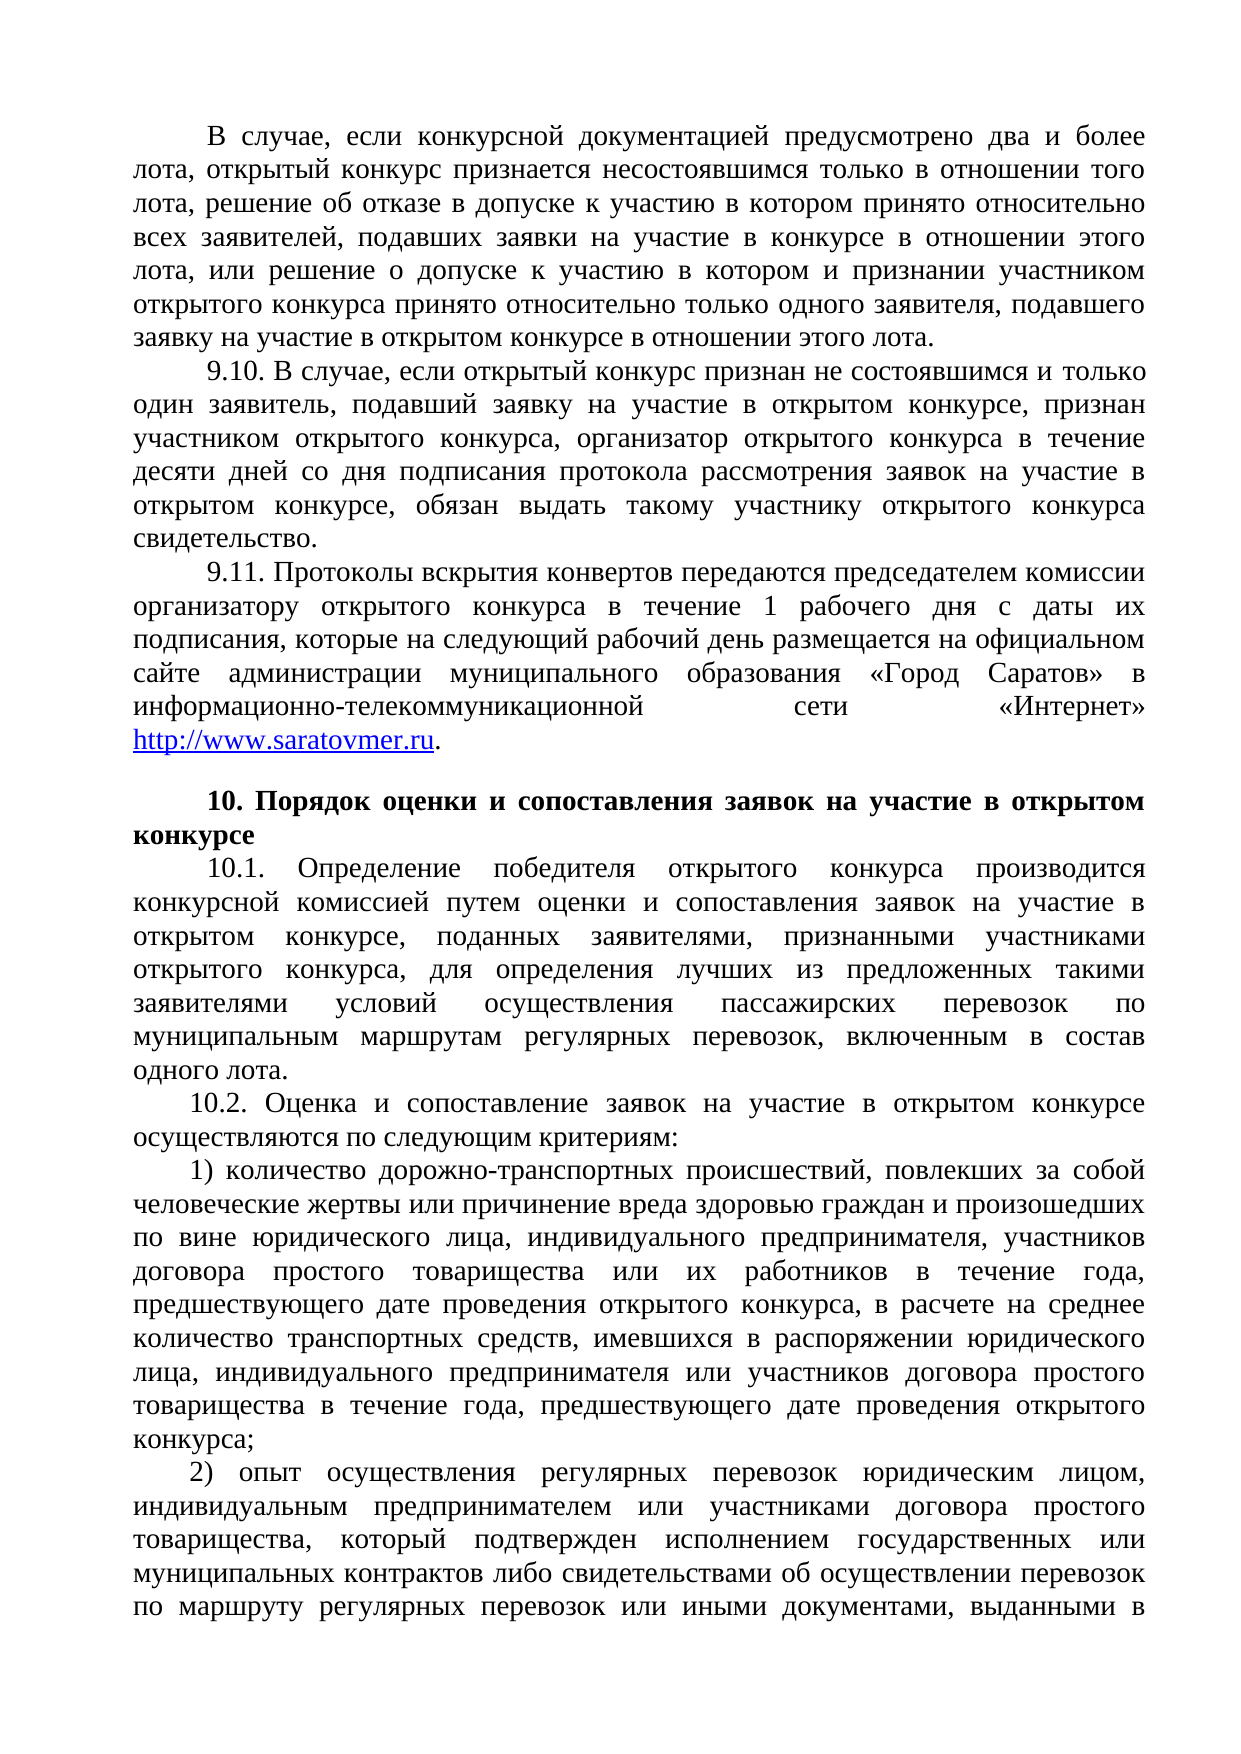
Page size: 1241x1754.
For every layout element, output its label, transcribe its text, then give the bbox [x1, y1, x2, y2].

text 10.2. Оценка и сопоставление заявок на участие в открытом конкурсе осуществляются по следующим критериям: [133, 1085, 1146, 1152]
text 10.1. Определение победителя открытого конкурса производится конкурсной комиссией путем оценки и сопоставления заявок на участие в открытом конкурсе, поданных заявителями, признанными участниками открытого конкурса, для определения лучших из предложенных такими заявителями условий осуществления пассажирских перевозок по муниципальным маршрутам регулярных перевозок, включенным в состав одного лота. [133, 851, 1146, 1085]
text 9.10. В случае, если открытый конкурс признан не состоявшимся и только один заявитель, подавший заявку на участие в открытом конкурсе, признан участником открытого конкурса, организатор открытого конкурса в течение десяти дней со дня подписания протокола рассмотрения заявок на участие в открытом конкурсе, обязан выдать такому участнику открытого конкурса свидетельство. [133, 353, 1146, 554]
text 9.11. Протоколы вскрытия конвертов передаются председателем комиссии организатору открытого конкурса в течение 1 рабочего дня с даты их подписания, которые на следующий рабочий день размещается на официальном сайте администрации муниципального образования «Город Саратов» в информационно-телекоммуникационной сети «Интернет» http://www.saratovmer.ru. [133, 554, 1146, 755]
text 1) количество дорожно-транспортных происшествий, повлекших за собой человеческие жертвы или причинение вреда здоровью граждан и произошедших по вине юридического лица, индивидуального предпринимателя, участников договора простого товарищества или их работников в течение года, предшествующего дате проведения открытого конкурса, в расчете на среднее количество транспортных средств, имевшихся в распоряжении юридического лица, индивидуального предпринимателя или участников договора простого товарищества в течение года, предшествующего дате проведения открытого конкурса; [133, 1152, 1146, 1454]
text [133, 1454, 1146, 1622]
text 10. Порядок оценки и сопоставления заявок на участие в открытом конкурсе [133, 783, 1146, 851]
text В случае, если конкурсной документацией предусмотрено два и более лота, открытый конкурс признается несостоявшимся только в отношении того лота, решение об отказе в допуске к участию в котором принято относительно всех заявителей, подавших заявки на участие в конкурсе в отношении этого лота, или решение о допуске к участию в котором и признании участником открытого конкурса принято относительно только одного заявителя, подавшего заявку на участие в открытом конкурсе в отношении этого лота. [133, 118, 1146, 353]
